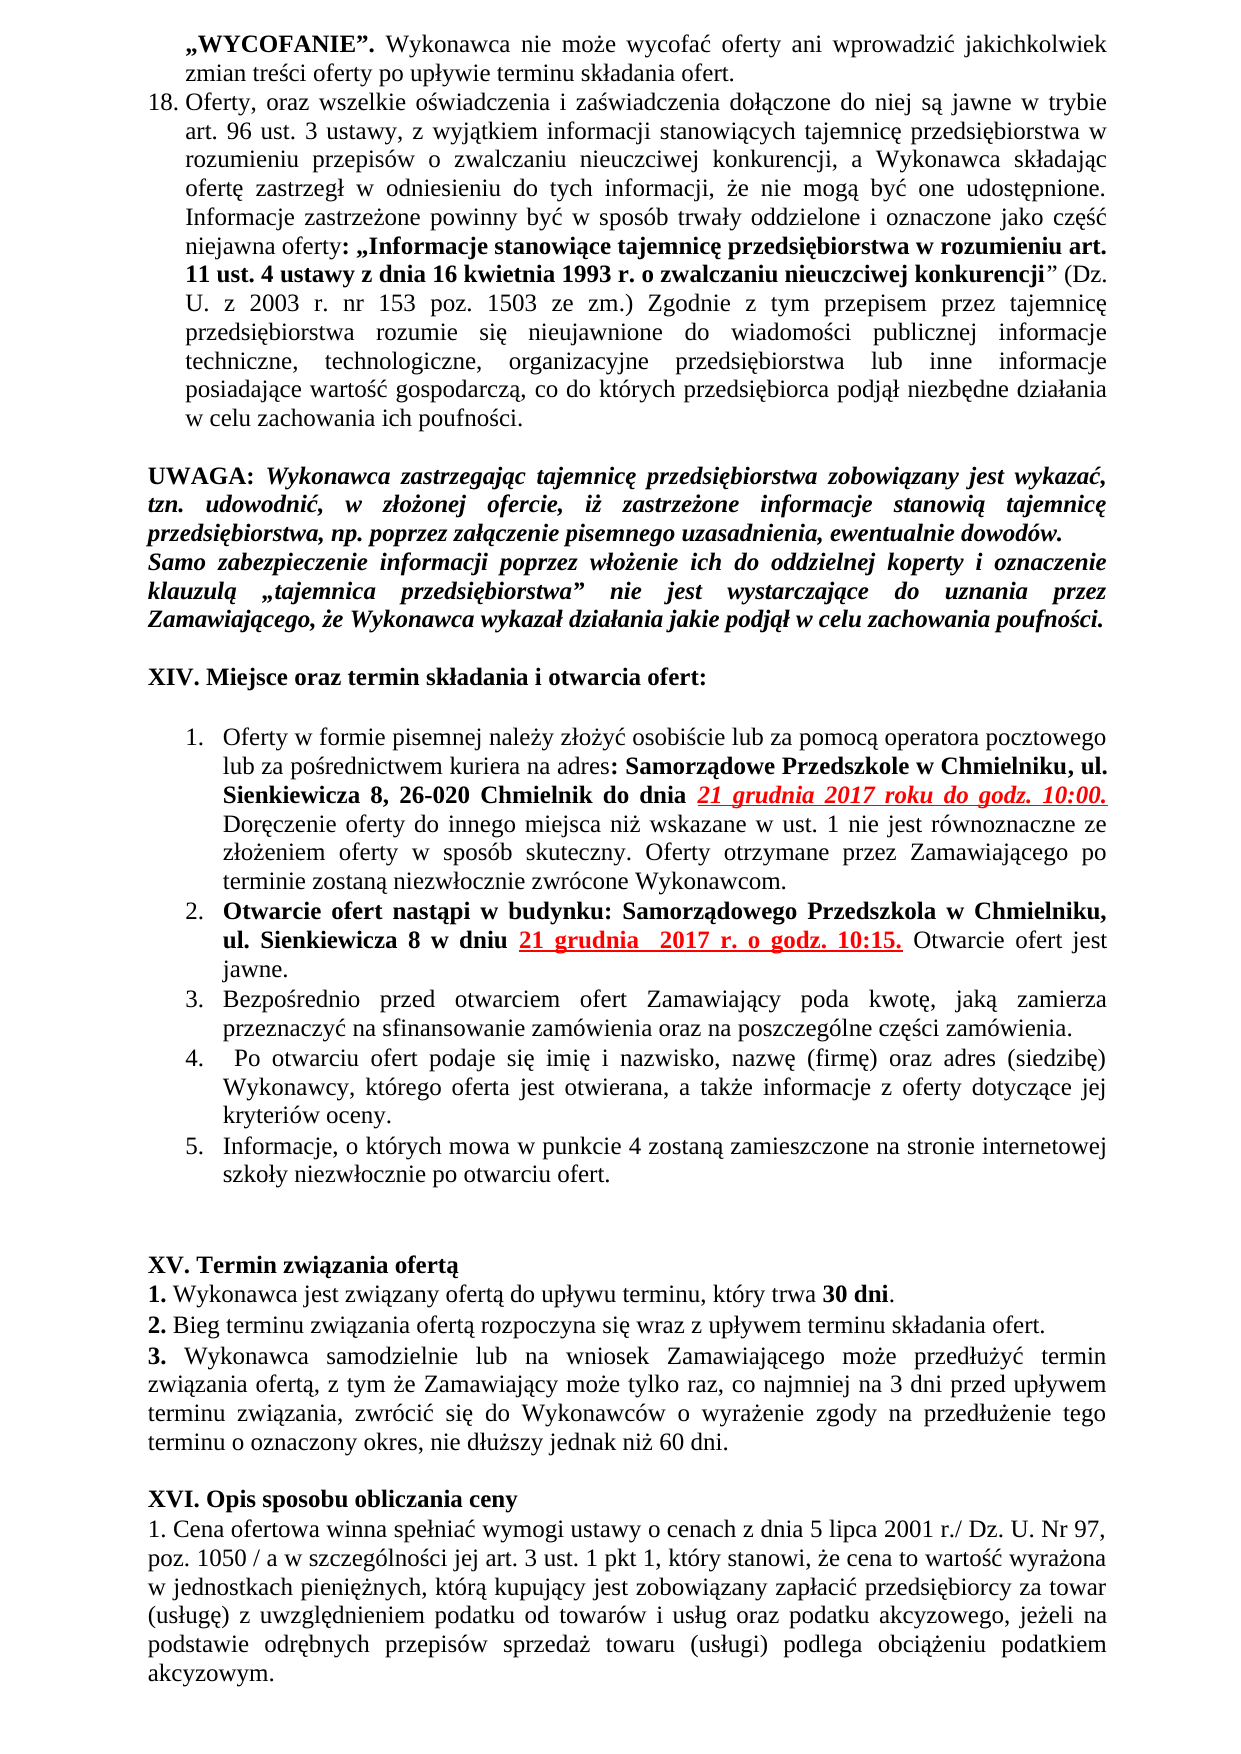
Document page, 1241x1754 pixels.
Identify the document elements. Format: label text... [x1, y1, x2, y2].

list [148, 29, 1108, 87]
list Informacje, o których mowa w punkcie 4 zostaną zamieszczone na stronie internetowej szkoły niezwłocznie po otwarciu ofert. [185, 1131, 1108, 1188]
text 2. Bieg terminu związania ofertą rozpoczyna się wraz z upływem terminu składania ofert. [148, 1310, 1108, 1339]
list Bezpośrednio przed otwarciem ofert Zamawiający poda kwotę, jaką zamierza przeznaczyć na sfinansowanie zamówienia oraz na poszczególne części zamówienia. [185, 984, 1108, 1042]
text XVI. Opis sposobu obliczania ceny [148, 1484, 1108, 1513]
text 1. Cena ofertowa winna spełniać wymogi ustawy o cenach z dnia 5 lipca 2001 r./ Dz. U. Nr 97, poz. 1050 / a w szczególności jej art. 3 ust. 1 pkt 1, który stanowi, że cena to wartość wyrażona w jednostkach pieniężnych, którą kupujący jest zobowiązany zapłacić przedsiębiorcy za towar (usługę) z uwzględnieniem podatku od towarów i usług oraz podatku akcyzowego, jeżeli na podstawie odrębnych przepisów sprzedaż towaru (usługi) podlega obciążeniu podatkiem akcyzowym. [148, 1514, 1108, 1687]
text XV. Termin związania ofertą [148, 1250, 1108, 1279]
text 1. Wykonawca jest związany ofertą do upływu terminu, który trwa 30 dni. [148, 1279, 1108, 1308]
text UWAGA: Wykonawca zastrzegając tajemnicę przedsiębiorstwa zobowiązany jest wykazać, tzn. udowodnić, w złożonej ofercie, iż zastrzeżone informacje stanowią tajemnicę przedsiębiorstwa, np. poprzez załączenie pisemnego uzasadnienia, ewentualnie dowodów. [148, 461, 1108, 547]
text 3. Wykonawca samodzielnie lub na wniosek Zamawiającego może przedłużyć termin związania ofertą, z tym że Zamawiający może tylko raz, co najmniej na 3 dni przed upływem terminu związania, zwrócić się do Wykonawców o wyrażenie zgody na przedłużenie tego terminu o oznaczony okres, nie dłuższy jednak niż 60 dni. [148, 1341, 1108, 1456]
list Oferty w formie pisemnej należy złożyć osobiście lub za pomocą operatora pocztowego lub za pośrednictwem kuriera na adres: Samorządowe Przedszkole w Chmielniku, ul. Sienkiewicza 8, 26-020 Chmielnik do dnia 21 grudnia 2017 roku do godz. 10:00. Doręczenie oferty do innego miejsca niż wskazane w ust. 1 nie jest równoznaczne ze złożeniem oferty w sposób skuteczny. Oferty otrzymane przez Zamawiającego po terminie zostaną niezwłocznie zwrócone Wykonawcom. [185, 722, 1108, 895]
text Samo zabezpieczenie informacji poprzez włożenie ich do oddzielnej koperty i oznaczenie klauzulą „tajemnica przedsiębiorstwa” nie jest wystarczające do uznania przez Zamawiającego, że Wykonawca wykazał działania jakie podjął w celu zachowania poufności. [148, 547, 1108, 633]
text XIV. Miejsce oraz termin składania i otwarcia ofert: [148, 662, 1108, 691]
list Po otwarciu ofert podaje się imię i nazwisko, nazwę (firmę) oraz adres (siedzibę) Wykonawcy, którego oferta jest otwierana, a także informacje z oferty dotyczące jej kryteriów oceny. [185, 1043, 1108, 1129]
list Oferty, oraz wszelkie oświadczenia i zaświadczenia dołączone do niej są jawne w trybie art. 96 ust. 3 ustawy, z wyjątkiem informacji stanowiących tajemnicę przedsiębiorstwa w rozumieniu przepisów o zwalczaniu nieuczciwej konkurencji, a Wykonawca składając ofertę zastrzegł w odniesieniu do tych informacji, że nie mogą być one udostępnione. Informacje zastrzeżone powinny być w sposób trwały oddzielone i oznaczone jako część niejawna oferty: „Informacje stanowiące tajemnicę przedsiębiorstwa w rozumieniu art. 11 ust. 4 ustawy z dnia 16 kwietnia 1993 r. o zwalczaniu nieuczciwej konkurencji” (Dz. U. z 2003 r. nr 153 poz. 1503 ze zm.) Zgodnie z tym przepisem przez tajemnicę przedsiębiorstwa rozumie się nieujawnione do wiadomości publicznej informacje techniczne, technologiczne, organizacyjne przedsiębiorstwa lub inne informacje posiadające wartość gospodarczą, co do których przedsiębiorca podjął niezbędne działania w celu zachowania ich poufności. [148, 87, 1108, 432]
list Otwarcie ofert nastąpi w budynku: Samorządowego Przedszkola w Chmielniku, ul. Sienkiewicza 8 w dniu 21 grudnia 2017 r. o godz. 10:15. Otwarcie ofert jest jawne. [185, 896, 1108, 983]
